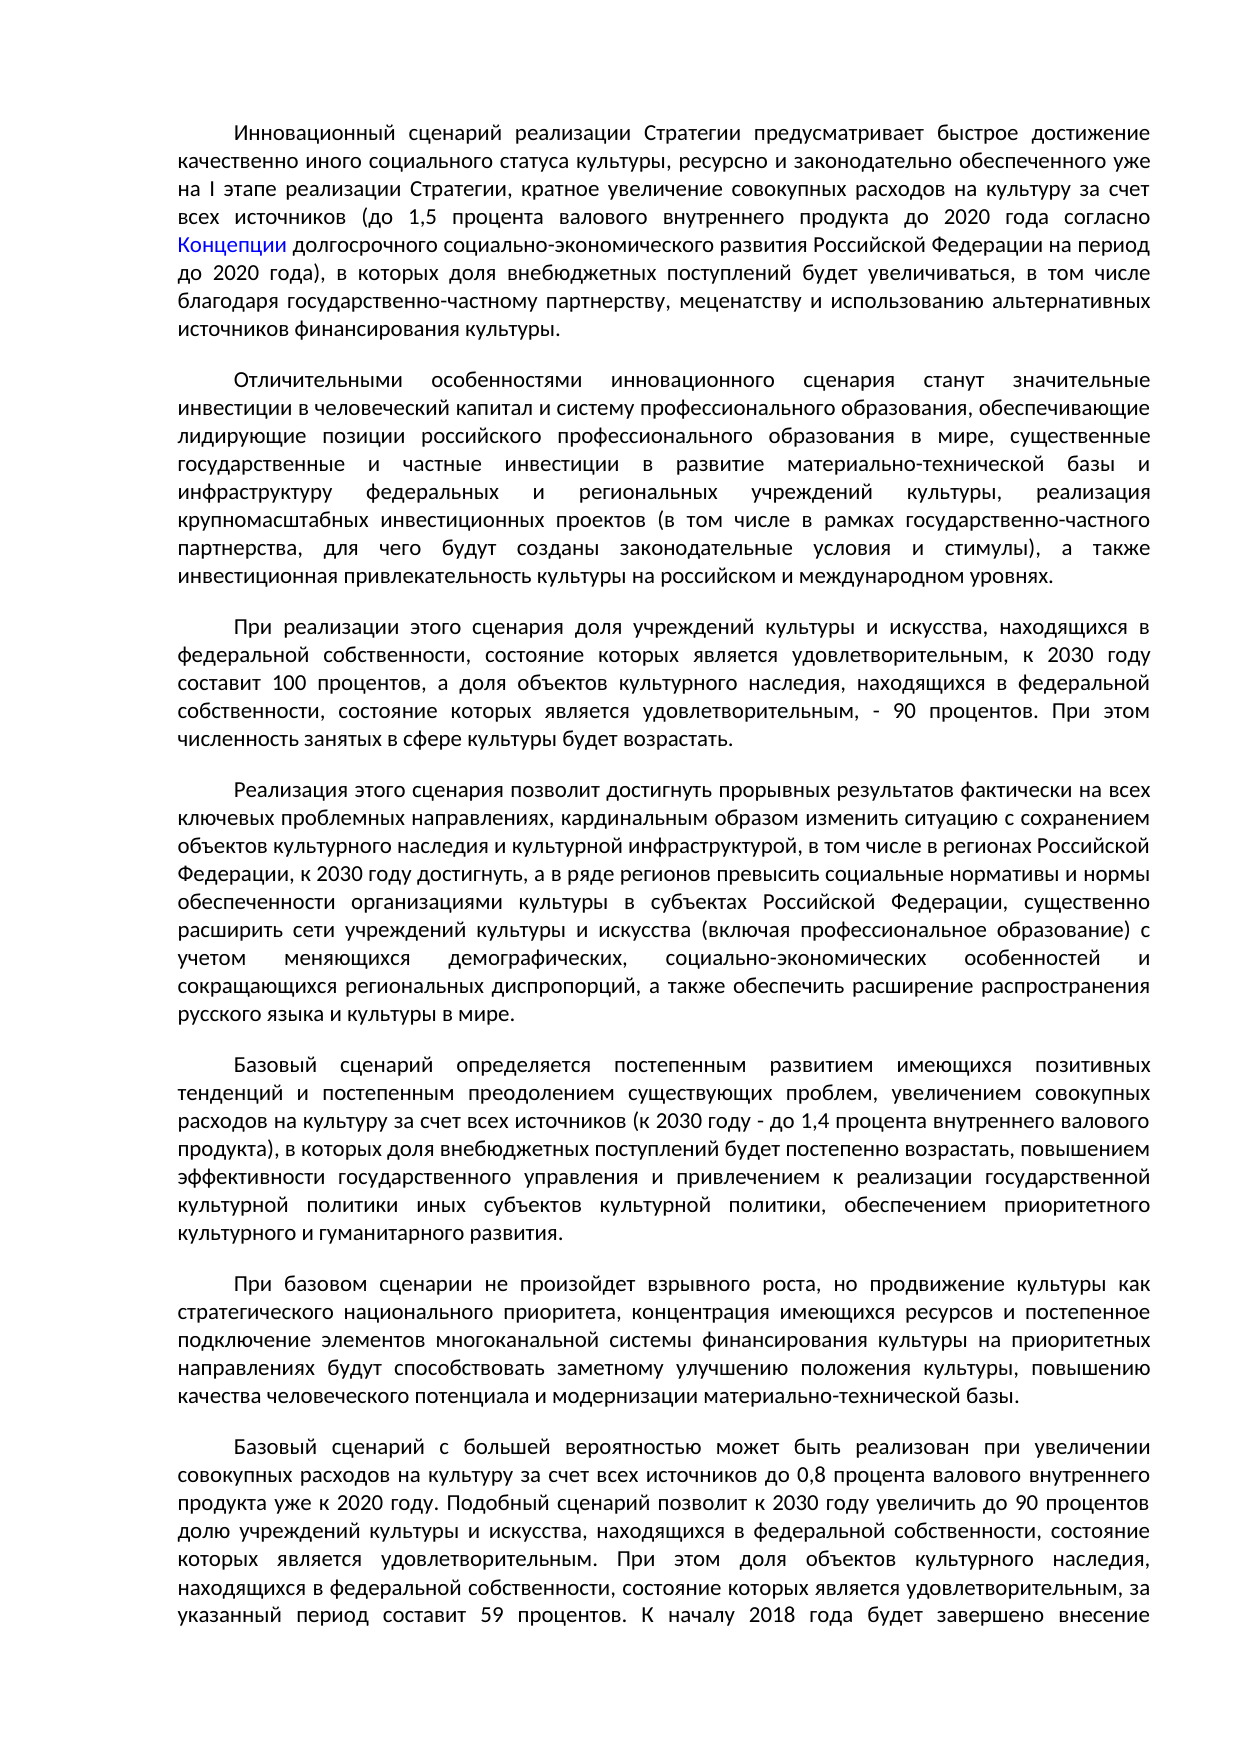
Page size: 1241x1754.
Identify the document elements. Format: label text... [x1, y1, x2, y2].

text При базовом сценарии не произойдет взрывного роста, но продвижение культуры как стратегического национального приоритета, концентрация имеющихся ресурсов и постепенное подключение элементов многоканальной системы финансирования культуры на приоритетных направлениях будут способствовать заметному улучшению положения культуры, повышению качества человеческого потенциала и модернизации материально-технической базы. [177, 1269, 1152, 1409]
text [177, 1432, 1152, 1629]
text При реализации этого сценария доля учреждений культуры и искусства, находящихся в федеральной собственности, состояние которых является удовлетворительным, к 2030 году составит 100 процентов, а доля объектов культурного наследия, находящихся в федеральной собственности, состояние которых является удовлетворительным, - 90 процентов. При этом численность занятых в сфере культуры будет возрастать. [177, 612, 1152, 752]
text Инновационный сценарий реализации Стратегии предусматривает быстрое достижение качественно иного социального статуса культуры, ресурсно и законодательно обеспеченного уже на I этапе реализации Стратегии, кратное увеличение совокупных расходов на культуру за счет всех источников (до 1,5 процента валового внутреннего продукта до 2020 года согласно Концепции долгосрочного социально-экономического развития Российской Федерации на период до 2020 года), в которых доля внебюджетных поступлений будет увеличиваться, в том числе благодаря государственно-частному партнерству, меценатству и использованию альтернативных источников финансирования культуры. [177, 118, 1152, 342]
text Отличительными особенностями инновационного сценария станут значительные инвестиции в человеческий капитал и систему профессионального образования, обеспечивающие лидирующие позиции российского профессионального образования в мире, существенные государственные и частные инвестиции в развитие материально-технической базы и инфраструктуру федеральных и региональных учреждений культуры, реализация крупномасштабных инвестиционных проектов (в том числе в рамках государственно-частного партнерства, для чего будут созданы законодательные условия и стимулы), а также инвестиционная привлекательность культуры на российском и международном уровнях. [177, 365, 1152, 589]
text Реализация этого сценария позволит достигнуть прорывных результатов фактически на всех ключевых проблемных направлениях, кардинальным образом изменить ситуацию с сохранением объектов культурного наследия и культурной инфраструктурой, в том числе в регионах Российской Федерации, к 2030 году достигнуть, а в ряде регионов превысить социальные нормативы и нормы обеспеченности организациями культуры в субъектах Российской Федерации, существенно расширить сети учреждений культуры и искусства (включая профессиональное образование) с учетом меняющихся демографических, социально-экономических особенностей и сокращающихся региональных диспропорций, а также обеспечить расширение распространения русского языка и культуры в мире. [177, 775, 1152, 1027]
text Базовый сценарий определяется постепенным развитием имеющихся позитивных тенденций и постепенным преодолением существующих проблем, увеличением совокупных расходов на культуру за счет всех источников (к 2030 году - до 1,4 процента внутреннего валового продукта), в которых доля внебюджетных поступлений будет постепенно возрастать, повышением эффективности государственного управления и привлечением к реализации государственной культурной политики иных субъектов культурной политики, обеспечением приоритетного культурного и гуманитарного развития. [177, 1050, 1152, 1247]
